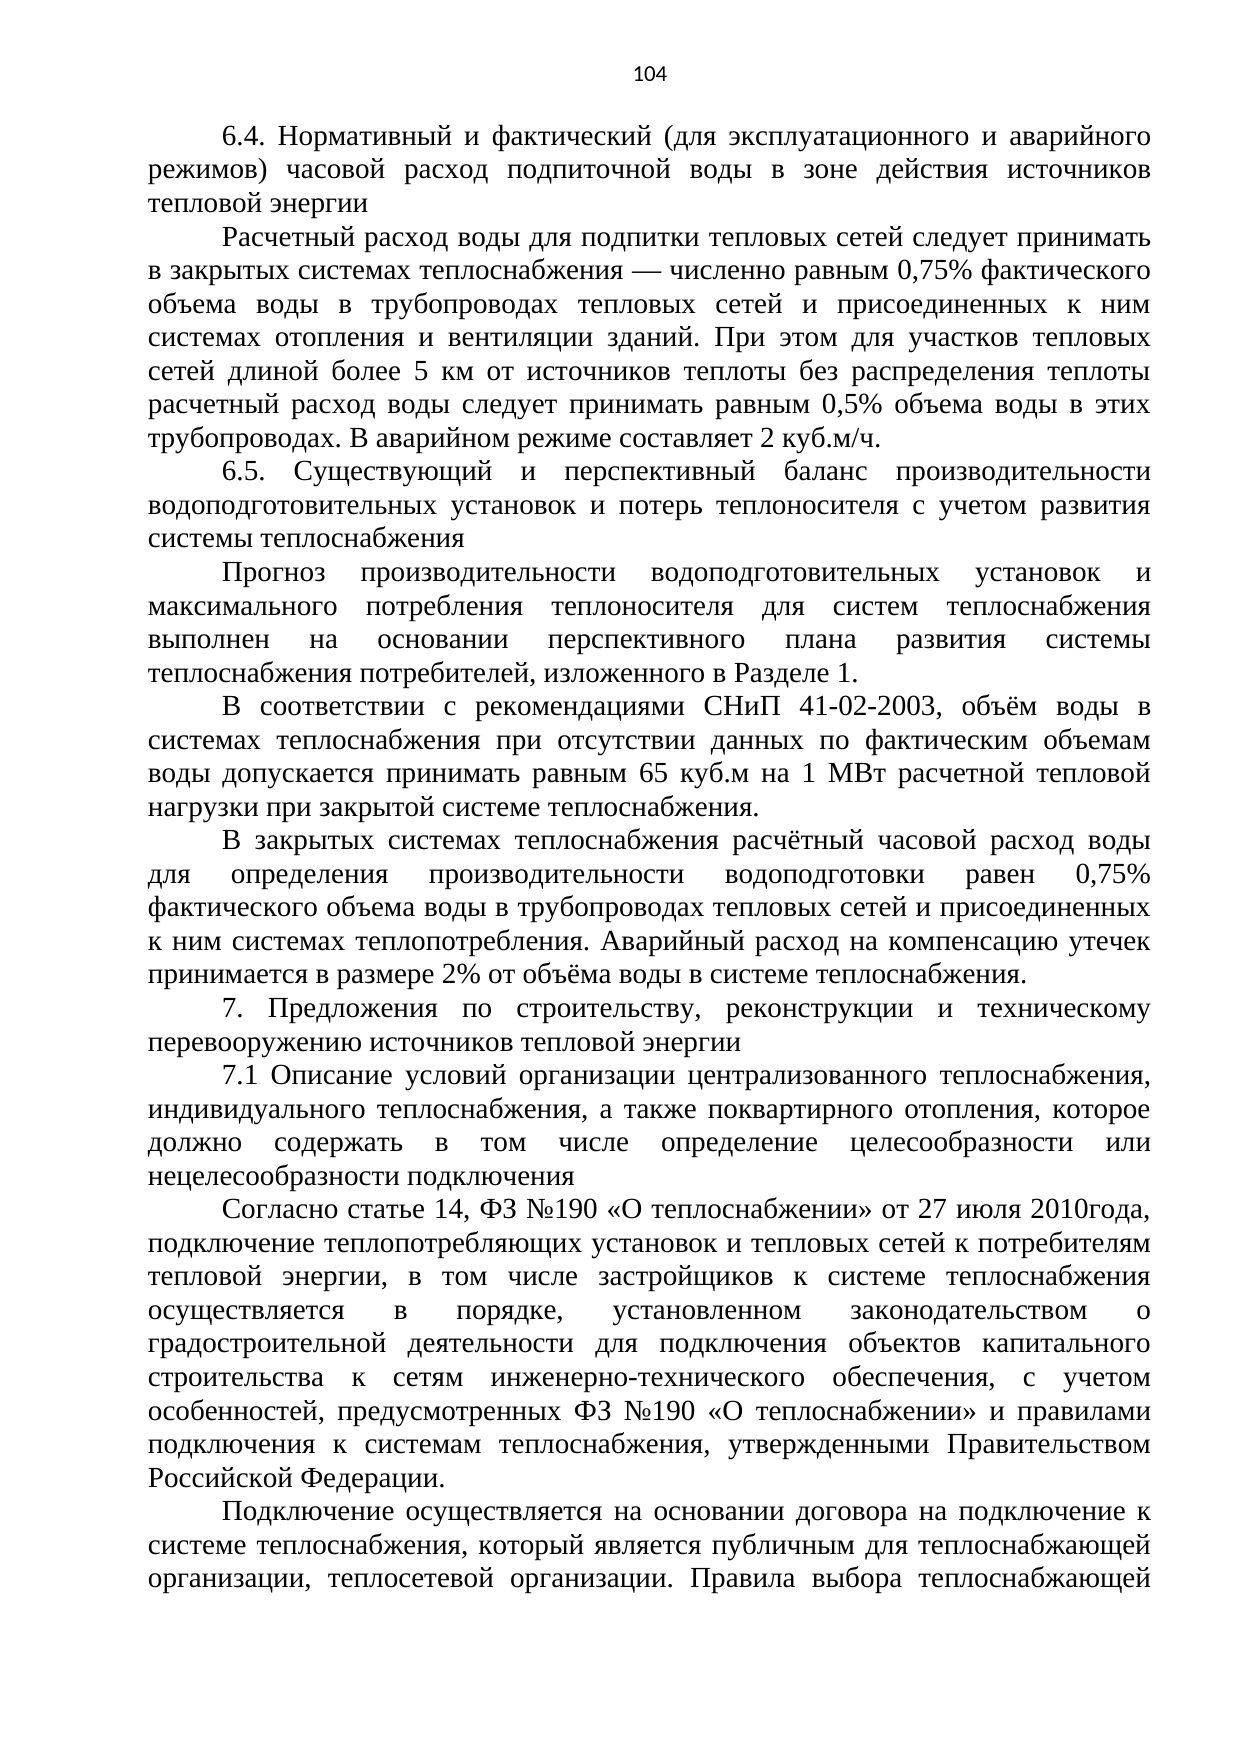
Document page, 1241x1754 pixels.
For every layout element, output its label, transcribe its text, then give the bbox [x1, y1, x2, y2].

text В соответствии с рекомендациями СНиП 41-02-2003, объём воды в системах теплоснабжения при отсутствии данных по фактическим объемам воды допускается принимать равным 65 куб.м на 1 МВт расчетной тепловой нагрузки при закрытой системе теплоснабжения. [148, 688, 1152, 822]
text 6.5. Существующий и перспективный баланс производительности водоподготовительных установок и потерь теплоносителя с учетом развития системы теплоснабжения [148, 453, 1152, 554]
text Прогноз производительности водоподготовительных установок и максимального потребления теплоносителя для систем теплоснабжения выполнен на основании перспективного плана развития системы теплоснабжения потребителей, изложенного в Разделе 1. [148, 554, 1152, 688]
text Согласно статье 14, ФЗ №190 «О теплоснабжении» от 27 июля 2010года, подключение теплопотребляющих установок и тепловых сетей к потребителям тепловой энергии, в том числе застройщиков к системе теплоснабжения осуществляется в порядке, установленном законодательством о градостроительной деятельности для подключения объектов капитального строительства к сетям инженерно-технического обеспечения, с учетом особенностей, предусмотренных ФЗ №190 «О теплоснабжении» и правилами подключения к системам теплоснабжения, утвержденными Правительством Российской Федерации. [148, 1191, 1152, 1493]
text 7. Предложения по строительству, реконструкции и техническому перевооружению источников тепловой энергии [148, 990, 1152, 1057]
text Расчетный расход воды для подпитки тепловых сетей следует принимать в закрытых системах теплоснабжения — численно равным 0,75% фактического объема воды в трубопроводах тепловых сетей и присоединенных к ним системах отопления и вентиляции зданий. При этом для участков тепловых сетей длиной более 5 км от источников теплоты без распределения теплоты расчетный расход воды следует принимать равным 0,5% объема воды в этих трубопроводах. В аварийном режиме составляет 2 куб.м/ч. [148, 219, 1152, 453]
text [148, 1493, 1152, 1594]
text 7.1 Описание условий организации централизованного теплоснабжения, индивидуального теплоснабжения, а также поквартирного отопления, которое должно содержать в том числе определение целесообразности или нецелесообразности подключения [148, 1057, 1152, 1191]
text В закрытых системах теплоснабжения расчётный часовой расход воды для определения производительности водоподготовки равен 0,75% фактического объема воды в трубопроводах тепловых сетей и присоединенных к ним системах теплопотребления. Аварийный расход на компенсацию утечек принимается в размере 2% от объёма воды в системе теплоснабжения. [148, 822, 1152, 990]
text 6.4. Нормативный и фактический (для эксплуатационного и аварийного режимов) часовой расход подпиточной воды в зоне действия источников тепловой энергии [148, 118, 1152, 219]
